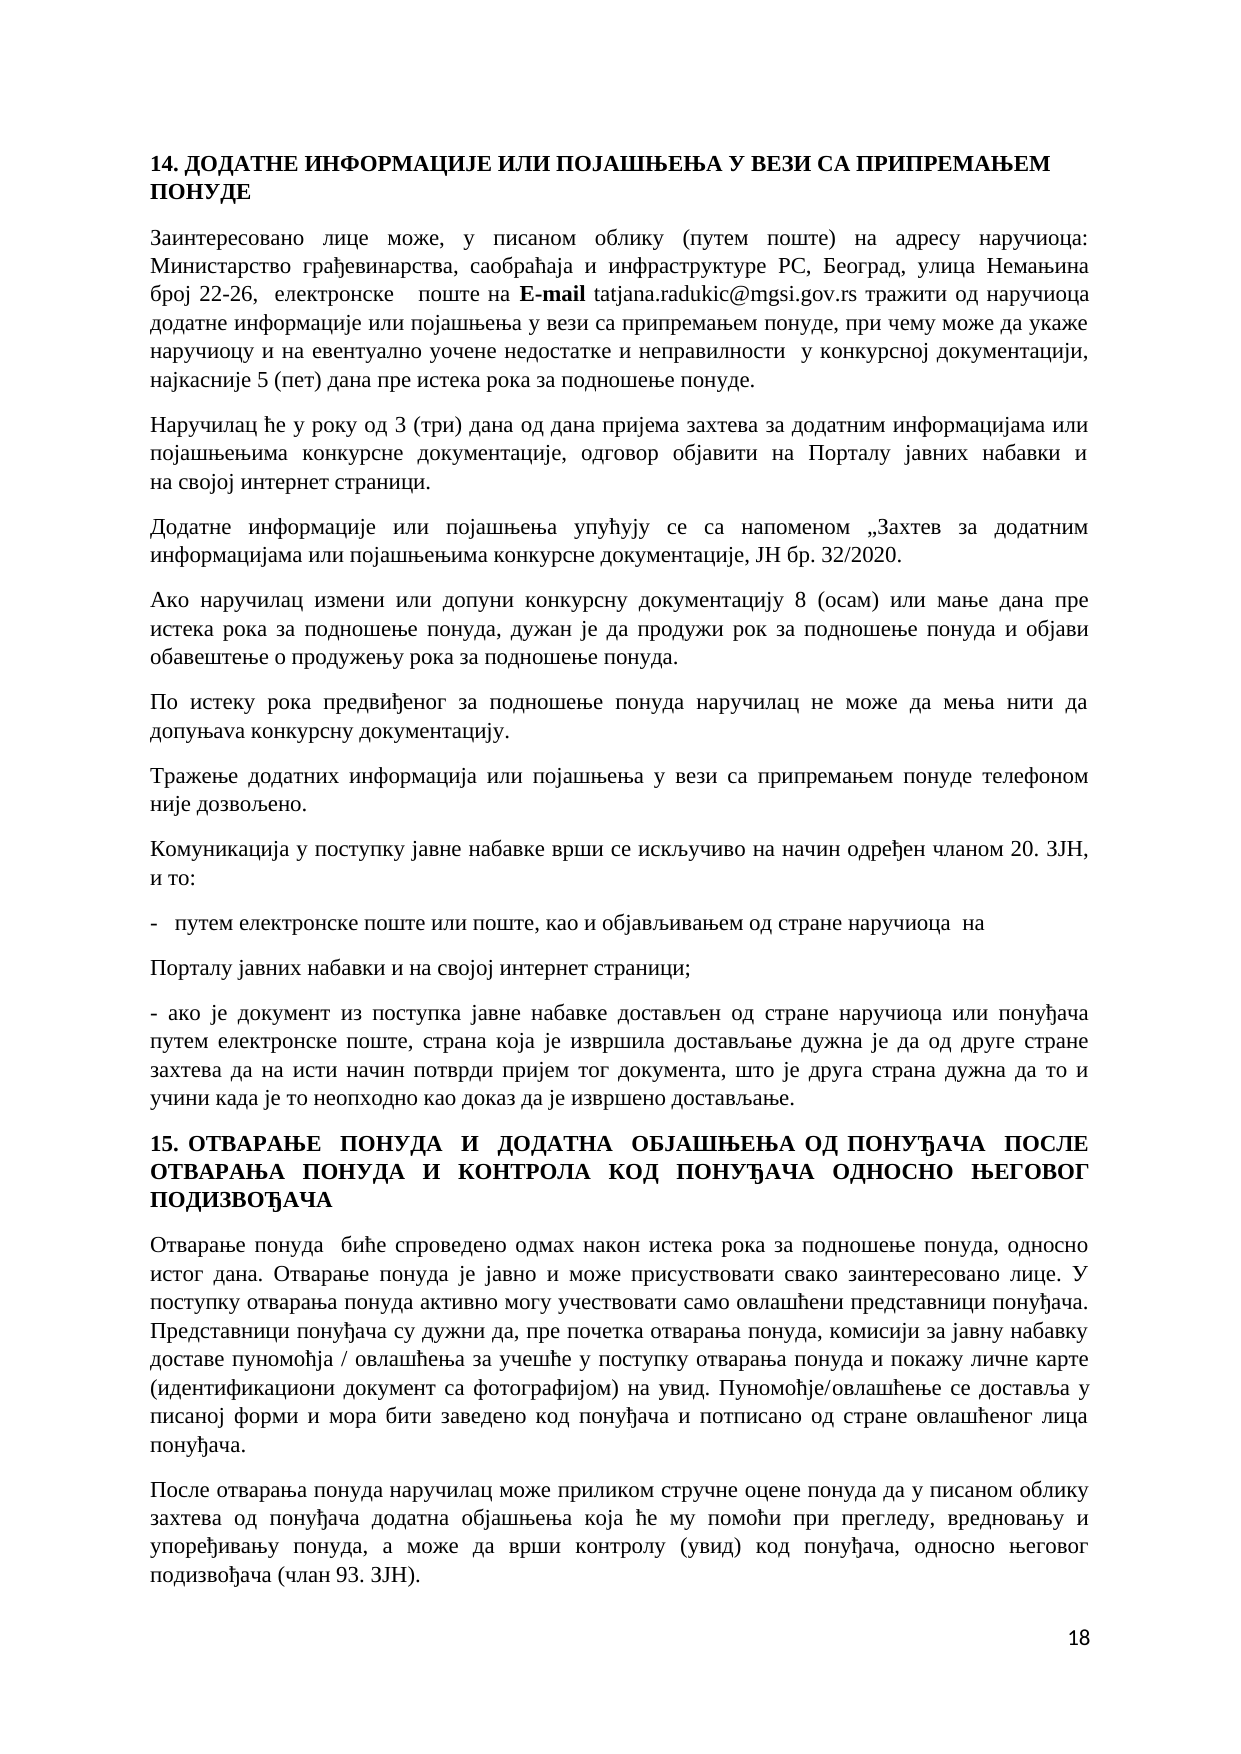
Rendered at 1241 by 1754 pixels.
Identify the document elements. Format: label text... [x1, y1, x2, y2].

text 14. ДОДАТНЕ ИНФОРМАЦИЈЕ ИЛИ ПОЈАШЊЕЊА У ВЕЗИ СА ПРИПРЕМАЊЕМ ПОНУДЕ [150, 150, 1090, 205]
text Ако наручилац измени или допуни конкурсну документацију 8 (осам) или мање дана пре истека рока за подношење понуда, дужан је да продужи рок за подношење понуда и објави обавештење о продужењу рока за подношење понуда. [150, 586, 1090, 669]
text Комуникација у поступку јавне набавке врши се искључиво на начин одређен чланом 20. ЗЈН, и то: [150, 835, 1090, 890]
text - ако је документ из поступка јавне набавке достављен од стране наручиоца или понуђача путем електронске поште, страна која је извршила достављање дужна је да од друге стране захтева да на исти начин потврди пријем тог документа, што је друга страна дужна да то и учини када је то неопходно као доказ да је извршено достављање. [150, 999, 1090, 1111]
text По истеку рока предвиђеног за подношење понуда наручилац не може да мења нити да допуњava конкурсну документацију. [150, 688, 1090, 743]
text После отварања понуда наручилац може приликом стручне оцене понуда да у писаном облику захтева од понуђача додатна објашњења која ће му помоћи при прегледу, вредновању и упоређивању понуда, а може да врши контролу (увид) код понуђача, односно његовог подизвођача (члан 93. ЗЈН). [150, 1476, 1090, 1587]
text Отварање понуда биће спроведено одмах након истека рока за подношење понуда, односно истог дана. Отварање понуда је јавно и може присуствовати свако заинтересовано лице. У поступку отварања понуда активно могу учествовати само овлашћени представници понуђача. Представници понуђача су дужни да, пре почетка отварања понуда, комисији за јавну набавку доставе пуномоћја / овлашћења за учешће у поступку отварања понуда и покажу личне карте (идентификациони документ са фотографијом) на увид. Пуномоћје/овлашћење се доставља у писаној форми и мора бити заведено код понуђача и потписано од стране овлашћеног лица понуђача. [150, 1232, 1090, 1457]
text Порталу јавних набавки и на својој интернет страници; [150, 954, 1090, 980]
text Тражење додатних информација или појашњења у вези са припремањем понуде телефоном није дозвољено. [150, 762, 1090, 817]
text 15. ОТВАРАЊЕ ПОНУДА И ДОДАТНА ОБЈАШЊЕЊА ОД ПОНУЂАЧА ПОСЛЕ ОТВАРАЊА ПОНУДА И КОНТРОЛА КОД ПОНУЂАЧА ОДНОСНО ЊЕГОВОГ ПОДИЗВОЂАЧА [150, 1129, 1090, 1213]
text Додатне информације или појашњења упућују се са напоменом „Захтев за додатним информацијама или појашњењима конкурсне документације, ЈН бр. 32/2020. [150, 513, 1090, 568]
text Заинтересовано лице може, у писаном облику (путем поште) на адресу наручиоца: Министарство грађевинарства, саобраћаја и инфраструктуре РС, Београд, улица Немањина број 22-26, електронске поште на E-mail tatjana.radukic@mgsi.gov.rs тражити од наручиоца додатне информације или појашњења у вези са припремањем понуде, при чему може да укаже наручиоцу и на евентуално уочене недостатке и неправилности у конкурсној документацији, најкасније 5 (пет) дана пре истека рока за подношење понуде. [150, 223, 1090, 392]
text Наручилац ће у року од 3 (три) дана од дана пријема захтева за додатним информацијама или појашњењима конкурсне документације, одговор објавити на Порталу јавних набавки и на својој интернет страници. [150, 411, 1090, 494]
text - путем електронске поште или поште, као и објављивањем од стране наручиоца на [150, 909, 1090, 935]
